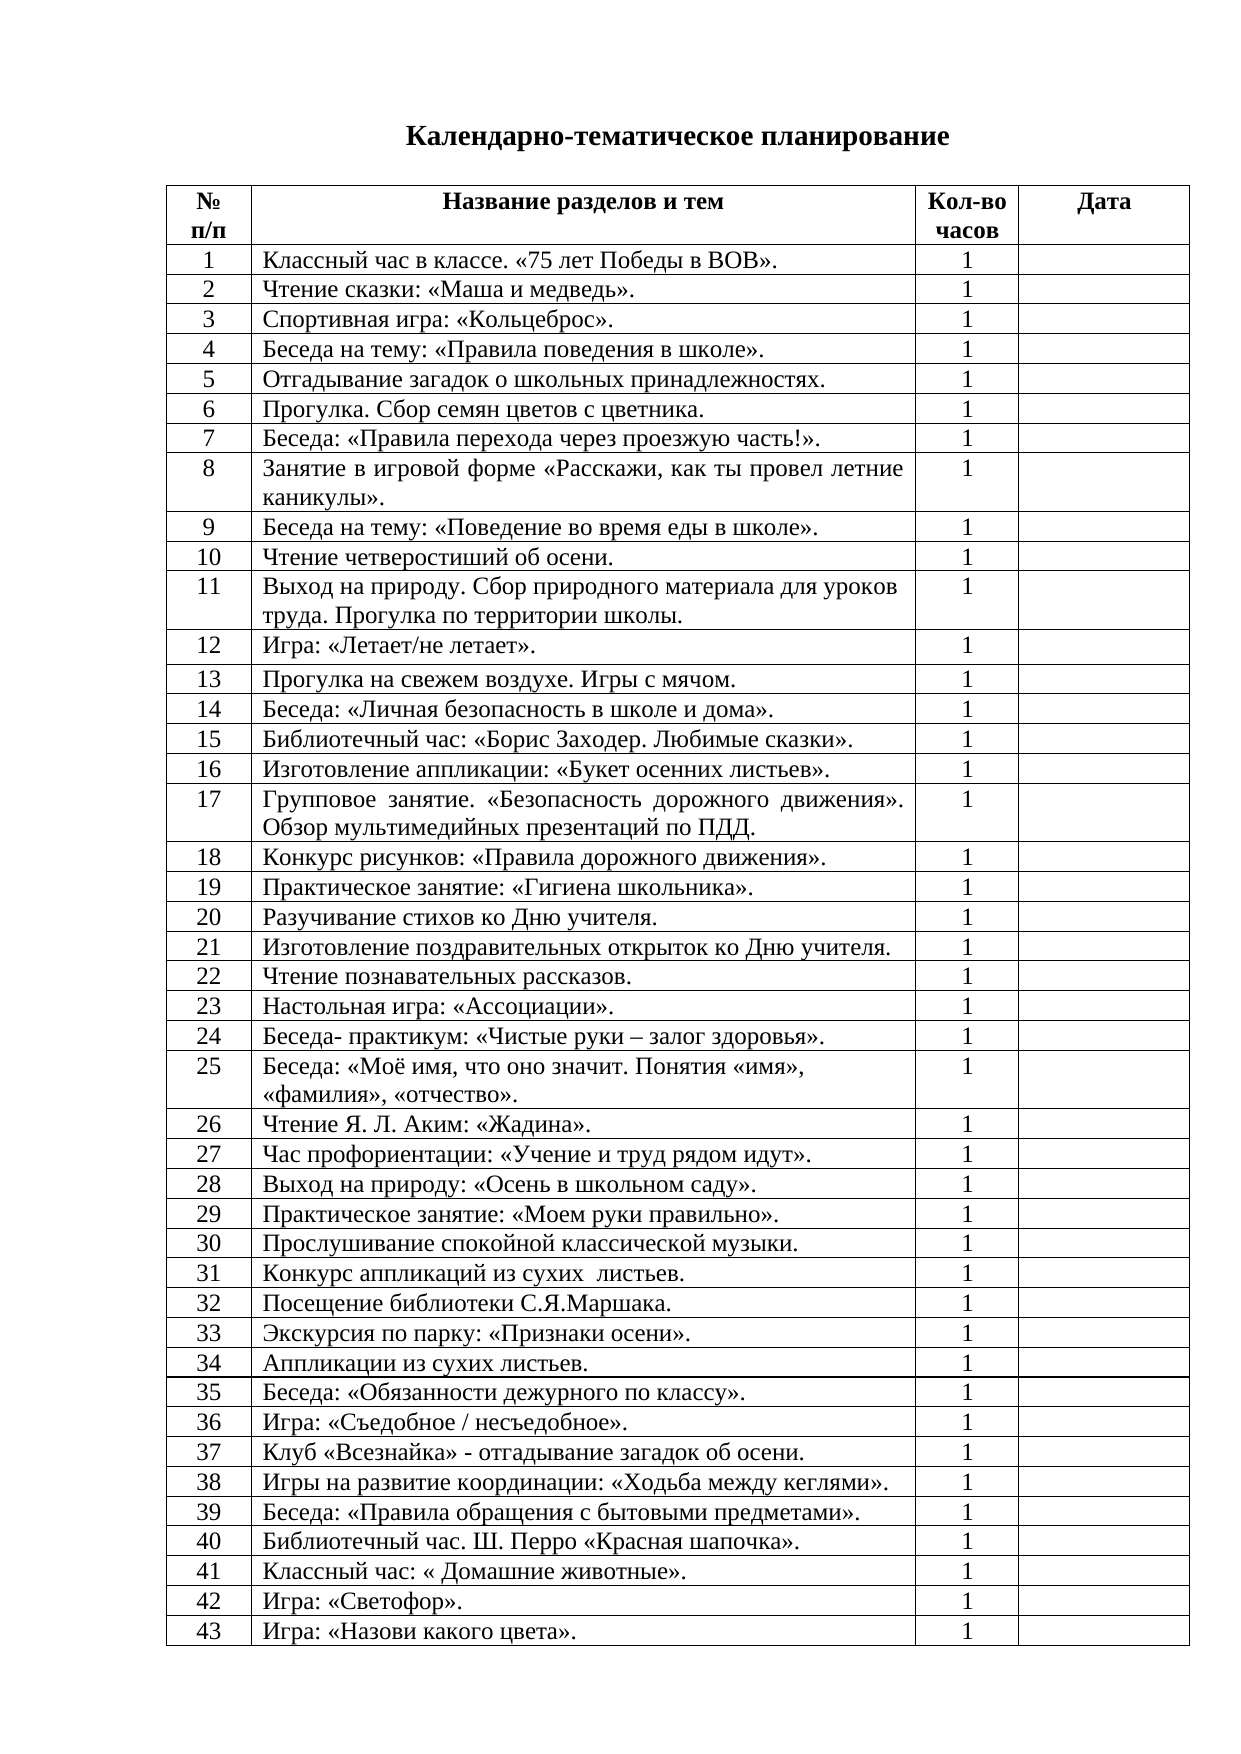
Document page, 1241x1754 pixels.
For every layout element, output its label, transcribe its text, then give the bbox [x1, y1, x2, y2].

table_cell [1019, 1586, 1189, 1615]
table_header Дата [1019, 186, 1189, 244]
table_cell Изготовление аппликации: «Букет осенних листьев». [252, 754, 915, 783]
table_cell 28 [167, 1169, 251, 1198]
table_cell 1 [916, 1318, 1018, 1347]
table_cell [1019, 754, 1189, 783]
table_cell Беседа- практикум: «Чистые руки – залог здоровья». [252, 1021, 915, 1050]
table_cell 24 [167, 1021, 251, 1050]
table_cell Беседа: «Правила обращения с бытовыми предметами». [252, 1497, 915, 1525]
table_cell [1019, 961, 1189, 990]
table_cell Беседа на тему: «Правила поведения в школе». [252, 334, 915, 363]
table_cell Игра: «Назови какого цвета». [252, 1616, 915, 1644]
table_cell 1 [916, 1616, 1018, 1644]
table_cell Чтение четверостиший об осени. [252, 542, 915, 570]
table_cell 34 [167, 1348, 251, 1376]
table_cell 1 [916, 1348, 1018, 1376]
table_cell 1 [916, 991, 1018, 1020]
table_cell 21 [167, 932, 251, 960]
table_cell Беседа: «Правила перехода через проезжую часть!». [252, 424, 915, 452]
table_cell 12 [167, 630, 251, 663]
table_cell [1019, 784, 1189, 841]
table_cell Конкурс рисунков: «Правила дорожного движения». [252, 842, 915, 871]
table_cell [1019, 512, 1189, 541]
table_cell 6 [167, 394, 251, 422]
table_cell Настольная игра: «Ассоциации». [252, 991, 915, 1020]
table_cell [1019, 842, 1189, 871]
table_cell 1 [916, 1586, 1018, 1615]
table_cell 1 [916, 304, 1018, 333]
table_cell Разучивание стихов ко Дню учителя. [252, 902, 915, 931]
table_cell Аппликации из сухих листьев. [252, 1348, 915, 1376]
table_cell [1019, 453, 1189, 511]
table_cell 27 [167, 1139, 251, 1168]
table_cell Выход на природу: «Осень в школьном саду». [252, 1169, 915, 1198]
table_cell 1 [916, 630, 1018, 663]
table_cell Посещение библиотеки С.Я.Маршака. [252, 1288, 915, 1317]
table_cell 1 [916, 665, 1018, 693]
text Календарно-тематическое планирование [177, 118, 1178, 152]
table_cell 1 [916, 424, 1018, 452]
table_cell Клуб «Всезнайка» - отгадывание загадок об осени. [252, 1437, 915, 1466]
table_cell [1019, 1288, 1189, 1317]
table_cell 16 [167, 754, 251, 783]
table_cell [1019, 1139, 1189, 1168]
table_cell 1 [916, 334, 1018, 363]
table_cell Чтение сказки: «Маша и медведь». [252, 275, 915, 303]
table_cell 1 [916, 394, 1018, 422]
table_cell 19 [167, 872, 251, 901]
table_cell 3 [167, 304, 251, 333]
table_cell 14 [167, 694, 251, 723]
table_cell 11 [167, 571, 251, 629]
table_cell 40 [167, 1526, 251, 1555]
table_cell 20 [167, 902, 251, 931]
table_cell Час профориентации: «Учение и труд рядом идут». [252, 1139, 915, 1168]
table_cell Групповое занятие. «Безопасность дорожного движения». Обзор мультимедийных презентаций по ПДД. [252, 784, 915, 841]
table_cell 1 [916, 512, 1018, 541]
table_cell [1019, 665, 1189, 693]
table_cell [1019, 1199, 1189, 1227]
table_cell [1019, 1169, 1189, 1198]
table_cell Прогулка. Сбор семян цветов с цветника. [252, 394, 915, 422]
table_cell 8 [167, 453, 251, 511]
table_cell [1019, 424, 1189, 452]
table_cell [1019, 1109, 1189, 1138]
table_cell [1019, 902, 1189, 931]
table_cell 1 [916, 694, 1018, 723]
table_cell Чтение познавательных рассказов. [252, 961, 915, 990]
table_cell 1 [916, 1467, 1018, 1496]
table_cell Экскурсия по парку: «Признаки осени». [252, 1318, 915, 1347]
table_cell 33 [167, 1318, 251, 1347]
table_cell Конкурс аппликаций из сухих листьев. [252, 1258, 915, 1287]
table_cell 1 [916, 364, 1018, 393]
table_cell 32 [167, 1288, 251, 1317]
table_cell 1 [916, 571, 1018, 629]
table_cell 1 [916, 1407, 1018, 1436]
table_cell 18 [167, 842, 251, 871]
table_cell [1019, 571, 1189, 629]
table_cell Изготовление поздравительных открыток ко Дню учителя. [252, 932, 915, 960]
table_cell 37 [167, 1437, 251, 1466]
table_cell [1019, 991, 1189, 1020]
table_cell 9 [167, 512, 251, 541]
table_cell 1 [916, 1109, 1018, 1138]
table_cell [1019, 1021, 1189, 1050]
table_cell Беседа: «Обязанности дежурного по классу». [252, 1378, 915, 1406]
table_cell Спортивная игра: «Кольцеброс». [252, 304, 915, 333]
table_cell [1019, 1407, 1189, 1436]
table_cell Классный час: « Домашние животные». [252, 1556, 915, 1585]
table_cell 1 [916, 961, 1018, 990]
table_cell 1 [916, 784, 1018, 841]
table_cell 5 [167, 364, 251, 393]
table_cell Выход на природу. Сбор природного материала для уроков труда. Прогулка по территории школы. [252, 571, 915, 629]
table_cell 1 [916, 902, 1018, 931]
table_cell [1019, 1497, 1189, 1525]
table_cell 1 [916, 842, 1018, 871]
table_cell [1019, 932, 1189, 960]
table_cell 1 [916, 754, 1018, 783]
table_cell Чтение Я. Л. Аким: «Жадина». [252, 1109, 915, 1138]
table_cell 1 [916, 453, 1018, 511]
table_cell Прогулка на свежем воздухе. Игры с мячом. [252, 665, 915, 693]
table_cell [1019, 724, 1189, 753]
table_cell Отгадывание загадок о школьных принадлежностях. [252, 364, 915, 393]
table_cell Прослушивание спокойной классической музыки. [252, 1229, 915, 1257]
table_cell 7 [167, 424, 251, 452]
table_cell [1019, 542, 1189, 570]
table_header № п/п [167, 186, 251, 244]
table_cell [1019, 1229, 1189, 1257]
table_cell [1019, 1258, 1189, 1287]
table_cell Библиотечный час. Ш. Перро «Красная шапочка». [252, 1526, 915, 1555]
table_cell [1019, 334, 1189, 363]
table_cell [1019, 1526, 1189, 1555]
table_cell Практическое занятие: «Моем руки правильно». [252, 1199, 915, 1227]
table_cell Практическое занятие: «Гигиена школьника». [252, 872, 915, 901]
table_cell 1 [916, 1526, 1018, 1555]
table_cell 1 [916, 245, 1018, 273]
table_cell 10 [167, 542, 251, 570]
table_cell [1019, 1051, 1189, 1108]
table_cell [1019, 1318, 1189, 1347]
table_cell 1 [916, 542, 1018, 570]
table_cell [1019, 630, 1189, 663]
table_cell 31 [167, 1258, 251, 1287]
table_cell 1 [916, 1199, 1018, 1227]
table_cell 1 [916, 1139, 1018, 1168]
table_cell 1 [916, 1497, 1018, 1525]
table_cell Занятие в игровой форме «Расскажи, как ты провел летние каникулы». [252, 453, 915, 511]
table_cell [1019, 872, 1189, 901]
table_cell 1 [916, 932, 1018, 960]
table_cell 1 [916, 1378, 1018, 1406]
table_cell 15 [167, 724, 251, 753]
table_cell [1019, 394, 1189, 422]
table_cell [1019, 1556, 1189, 1585]
table_cell [1019, 1467, 1189, 1496]
table_cell 1 [916, 1258, 1018, 1287]
table_cell Библиотечный час: «Борис Заходер. Любимые сказки». [252, 724, 915, 753]
table_cell [1019, 1348, 1189, 1376]
table_cell Беседа: «Личная безопасность в школе и дома». [252, 694, 915, 723]
table_cell [1019, 1437, 1189, 1466]
table_cell 1 [916, 1437, 1018, 1466]
table_cell Игры на развитие координации: «Ходьба между кеглями». [252, 1467, 915, 1496]
table_cell 39 [167, 1497, 251, 1525]
table_cell 42 [167, 1586, 251, 1615]
table_cell [1019, 694, 1189, 723]
table_cell 30 [167, 1229, 251, 1257]
table_cell 38 [167, 1467, 251, 1496]
table_cell Игра: «Съедобное / несъедобное». [252, 1407, 915, 1436]
table_cell 4 [167, 334, 251, 363]
table_header Название разделов и тем [252, 186, 915, 244]
table_cell 23 [167, 991, 251, 1020]
table_cell 17 [167, 784, 251, 841]
table_cell [1019, 304, 1189, 333]
table_cell 1 [916, 872, 1018, 901]
table_cell 1 [916, 1021, 1018, 1050]
table_cell [1019, 364, 1189, 393]
table_cell Классный час в классе. «75 лет Победы в ВОВ». [252, 245, 915, 273]
table_cell 1 [916, 1556, 1018, 1585]
table_cell [1019, 275, 1189, 303]
table_cell 25 [167, 1051, 251, 1108]
table_cell 1 [916, 1169, 1018, 1198]
table_cell Игра: «Светофор». [252, 1586, 915, 1615]
table_cell 1 [916, 275, 1018, 303]
table_cell 36 [167, 1407, 251, 1436]
table_cell 22 [167, 961, 251, 990]
table_cell 1 [916, 724, 1018, 753]
table_cell 1 [916, 1288, 1018, 1317]
table_cell 2 [167, 275, 251, 303]
table_cell 43 [167, 1616, 251, 1644]
table_cell [1019, 1378, 1189, 1406]
table_cell [1019, 245, 1189, 273]
table_cell 26 [167, 1109, 251, 1138]
table_cell 29 [167, 1199, 251, 1227]
table_cell 1 [916, 1229, 1018, 1257]
table_cell Беседа на тему: «Поведение во время еды в школе». [252, 512, 915, 541]
table_cell 41 [167, 1556, 251, 1585]
table_header Кол-во часов [916, 186, 1018, 244]
table_cell 13 [167, 665, 251, 693]
table_cell Игра: «Летает/не летает». [252, 630, 915, 663]
table_cell 1 [167, 245, 251, 273]
table_cell 35 [167, 1378, 251, 1406]
table_cell Беседа: «Моё имя, что оно значит. Понятия «имя», «фамилия», «отчество». [252, 1051, 915, 1108]
table_cell 1 [916, 1051, 1018, 1108]
table_cell [1019, 1616, 1189, 1644]
